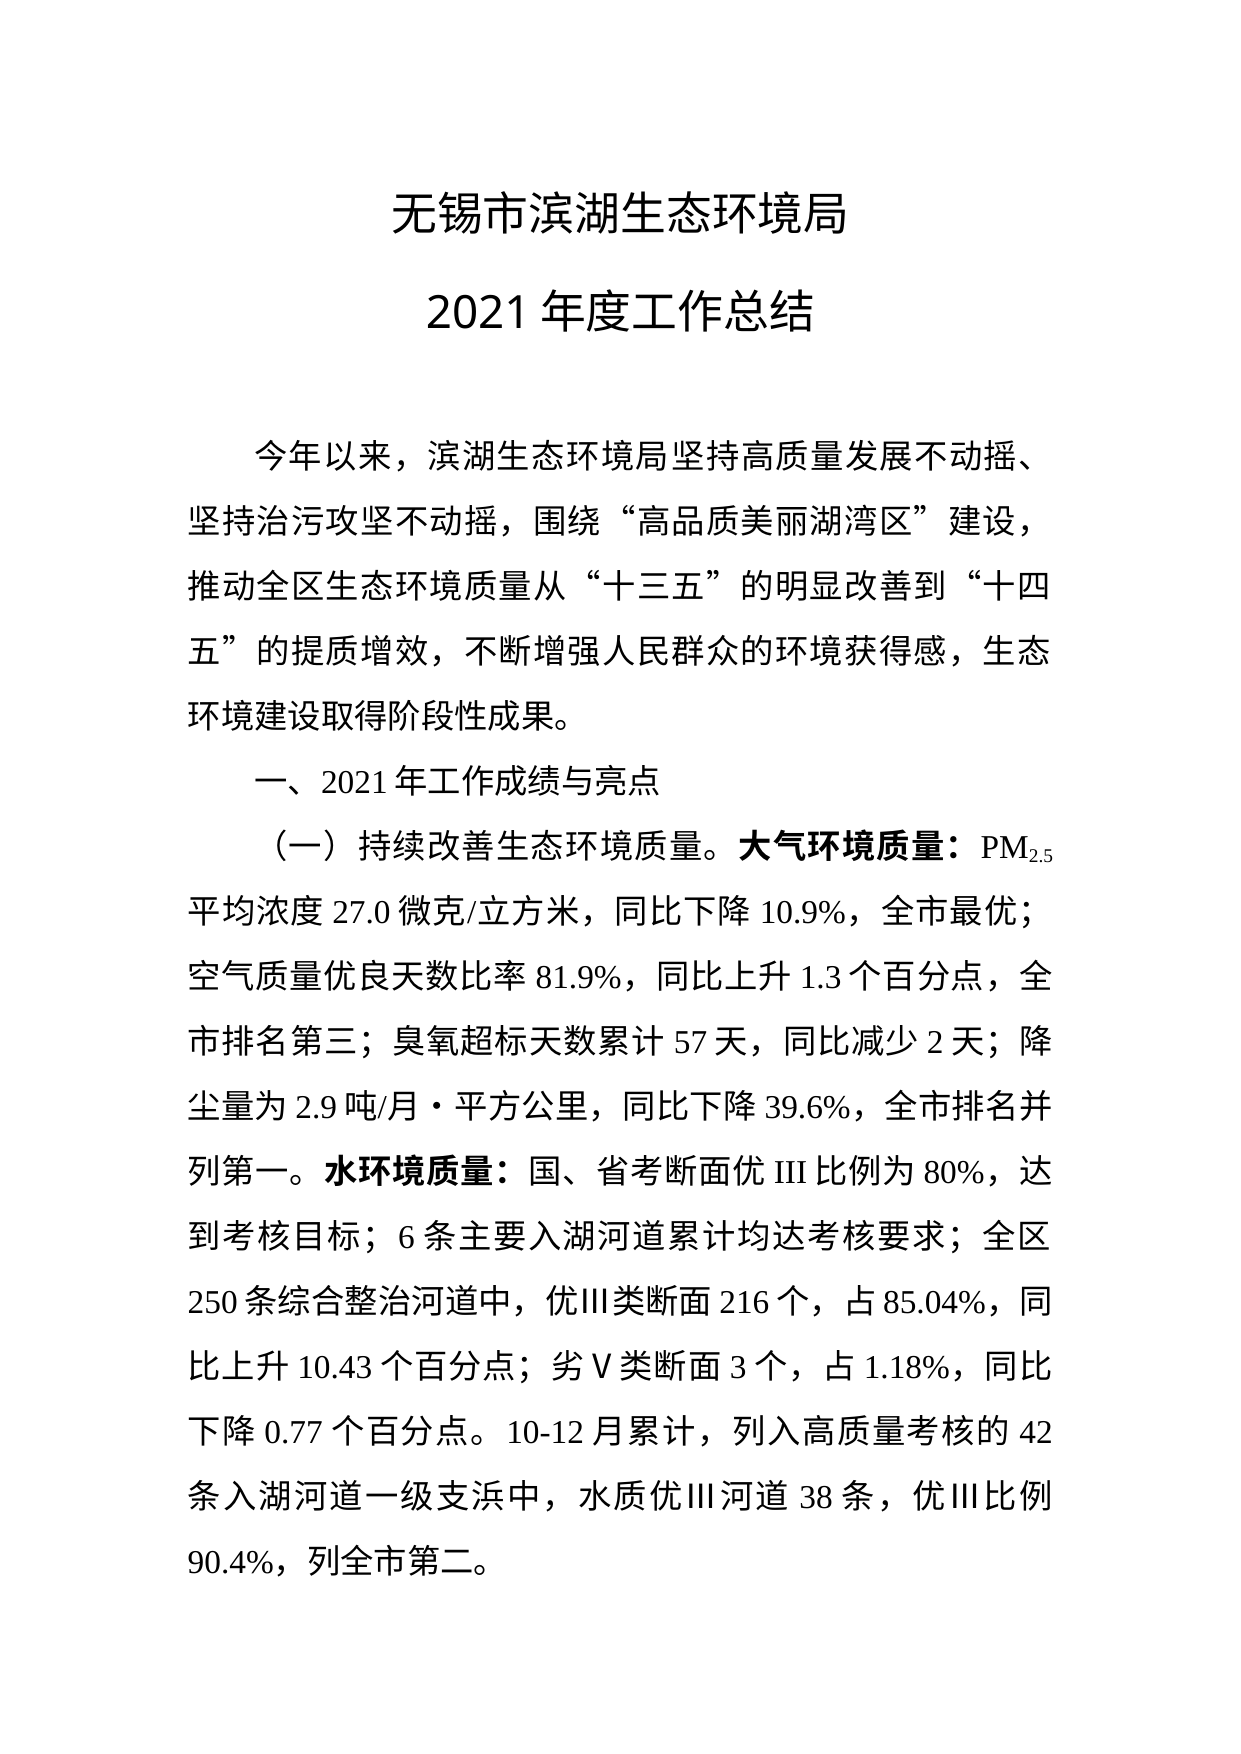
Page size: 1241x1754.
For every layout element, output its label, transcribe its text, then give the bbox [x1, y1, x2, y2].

text 一、2021年工作成绩与亮点 [187, 747, 1053, 812]
text 今年以来，滨湖生态环境局坚持高质量发展不动摇、坚持治污攻坚不动摇，围绕“高品质美丽湖湾区”建设，推动全区生态环境质量从“十三五”的明显改善到“十四五”的提质增效，不断增强人民群众的环境获得感，生态环境建设取得阶段性成果。 [187, 422, 1053, 747]
text 无锡市滨湖生态环境局 [187, 162, 1053, 259]
text （一）持续改善生态环境质量。大气环境质量：PM2.5平均浓度27.0微克/立方米，同比下降10.9%，全市最优；空气质量优良天数比率81.9%，同比上升1.3个百分点，全市排名第三；臭氧超标天数累计57天，同比减少2天；降尘量为2.9吨/月•平方公里，同比下降39.6%，全市排名并列第一。水环境质量：国、省考断面优III比例为80%，达到考核目标；6条主要入湖河道累计均达考核要求；全区250条综合整治河道中，优Ⅲ类断面216个，占85.04%，同比上升10.43个百分点；劣Ⅴ类断面3个，占1.18%，同比下降0.77个百分点。10-12月累计，列入高质量考核的42条入湖河道一级支浜中，水质优Ⅲ河道38条，优Ⅲ比例90.4%，列全市第二。 [187, 812, 1053, 1592]
text 2021年度工作总结 [187, 259, 1053, 357]
